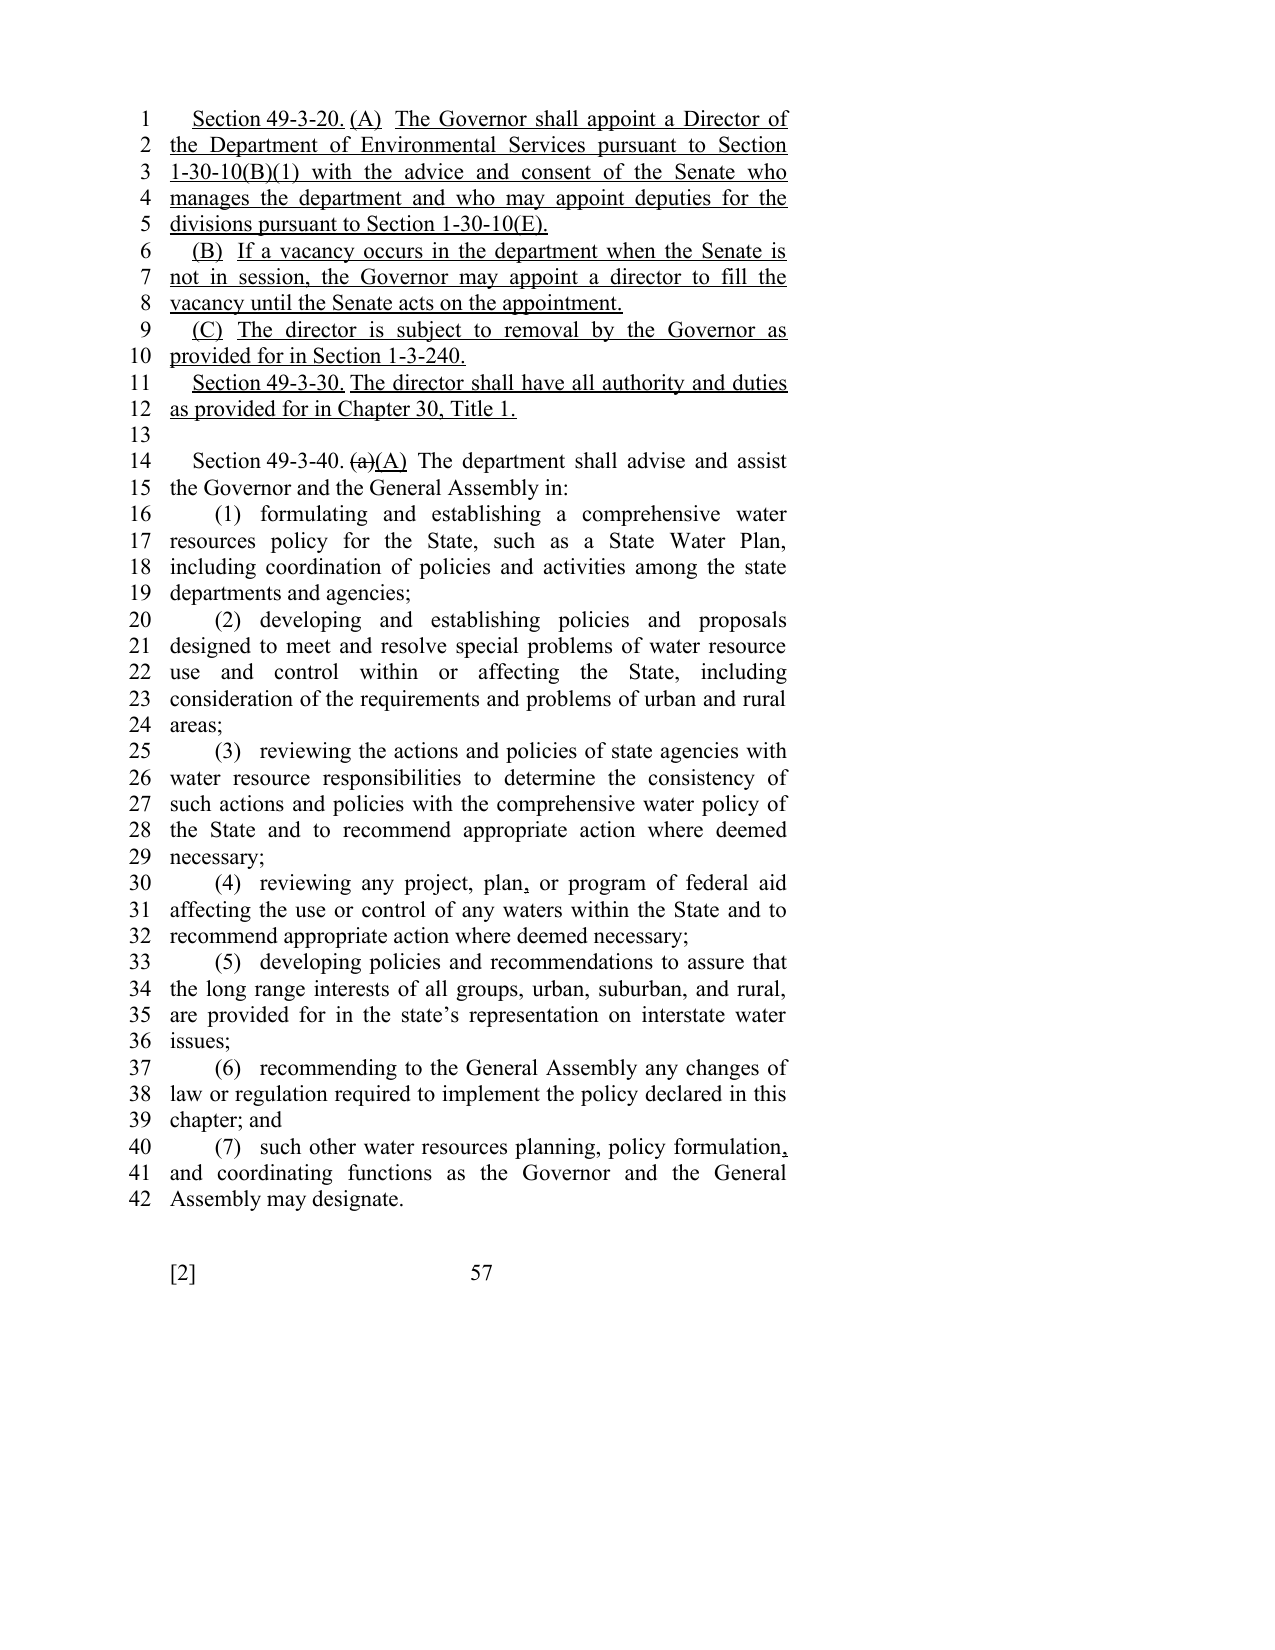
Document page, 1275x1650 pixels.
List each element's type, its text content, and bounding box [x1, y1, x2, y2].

text Section 49-3-20. (A) The Governor shall appoint a Director of the Department of Environmental Services pursuant to Section 1-30-10(B)(1) with the advice and consent of the Senate who manages the department and who may appoint deputies for the divisions pursuant to Section 1-30-10(E). [169, 208, 787, 237]
text (6) recommending to the General Assembly any changes of law or regulation required to implement the policy declared in this chapter; and [169, 1054, 787, 1133]
text (3) reviewing the actions and policies of state agencies with water resource responsibilities to determine the consistency of such actions and policies with the comprehensive water policy of the State and to recommend appropriate action where deemed necessary; [169, 737, 787, 869]
text (4) reviewing any project, plan, or program of federal aid affecting the use or control of any waters within the State and to recommend appropriate action where deemed necessary; [169, 869, 787, 948]
text (B) If a vacancy occurs in the department when the Senate is not in session, the Governor may appoint a director to fill the vacancy until the Senate acts on the appointment. [169, 237, 787, 286]
text (2) developing and establishing policies and proposals designed to meet and resolve special problems of water resource use and control within or affecting the State, including consideration of the requirements and problems of urban and rural areas; [169, 606, 787, 737]
text Section 49-3-30. The director shall have all authority and duties as provided for in Chapter 30, Title 1. [169, 368, 787, 421]
text (C) The director is subject to removal by the Governor as provided for in Section 1-3-240. [169, 316, 787, 368]
text Section 49-3-20. (A) The Governor shall appoint a Director of the Department of Environmental Services pursuant to Section 1-30-10(B)(1) with the advice and consent of the Senate who manages the department and who may appoint deputies for the divisions pursuant to Section 1-30-10(E). [169, 105, 787, 154]
text (1) formulating and establishing a comprehensive water resources policy for the State, such as a State Water Plan, including coordination of policies and activities among the state departments and agencies; [169, 500, 787, 606]
text (7) such other water resources planning, policy formulation, and coordinating functions as the Governor and the General Assembly may designate. [169, 1133, 787, 1212]
text Section 49-3-40. (a)(A) The department shall advise and assist the Governor and the General Assembly in: [169, 448, 787, 500]
text (B) If a vacancy occurs in the department when the Senate is not in session, the Governor may appoint a director to fill the vacancy until the Senate acts on the appointment. [169, 287, 787, 316]
text (5) developing policies and recommendations to assure that the long range interests of all groups, urban, suburban, and rural, are provided for in the state’s representation on interstate water issues; [169, 948, 787, 1054]
